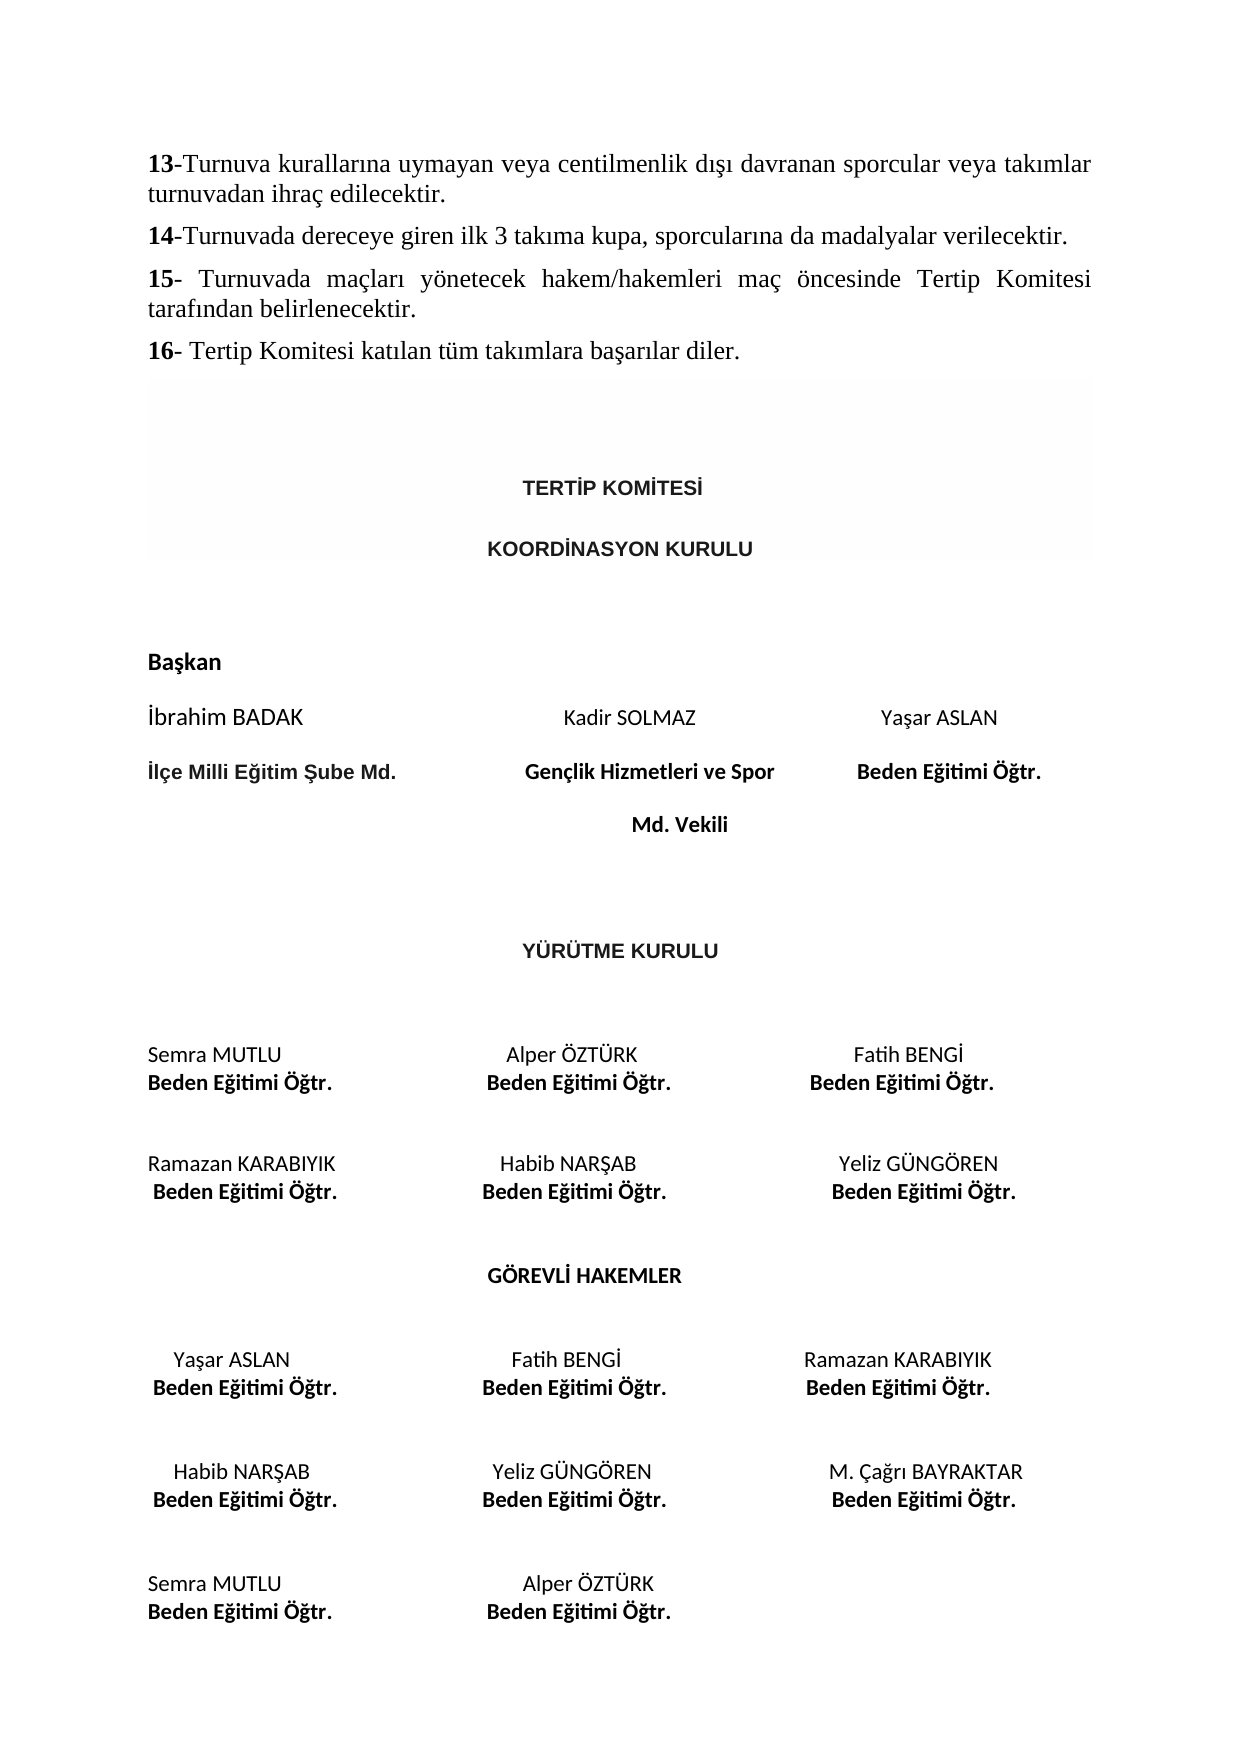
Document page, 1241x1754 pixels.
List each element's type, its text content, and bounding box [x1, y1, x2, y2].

text YÜRÜTME KURULU [148, 938, 1093, 962]
text 13-Turnuva kurallarına uymayan veya centilmenlik dışı davranan sporcular veya takımlar turnuvadan ihraç edilecektir. [148, 148, 1093, 208]
text Beden Eğitimi Öğtr. Beden Eğitimi Öğtr. Beden Eğitimi Öğtr. [148, 1485, 1093, 1513]
text Beden Eğitimi Öğtr. Beden Eğitimi Öğtr. Beden Eğitimi Öğtr. [148, 1068, 1093, 1096]
text GÖREVLİ HAKEMLER [148, 1261, 1093, 1289]
text Semra MUTLU Alper ÖZTÜRK [148, 1569, 1093, 1597]
text KOORDİNASYON KURULU [148, 530, 1093, 561]
text Md. Vekili [148, 810, 1093, 838]
text Beden Eğitimi Öğtr. Beden Eğitimi Öğtr. [148, 1597, 1093, 1625]
text 14-Turnuvada dereceye giren ilk 3 takıma kupa, sporcularına da madalyalar verilecektir. [148, 220, 1093, 250]
text TERTİP KOMİTESİ [148, 469, 1093, 500]
text Beden Eğitimi Öğtr. Beden Eğitimi Öğtr. Beden Eğitimi Öğtr. [148, 1177, 1093, 1205]
text Başkan [148, 646, 1093, 676]
text 16- Tertip Komitesi katılan tüm takımlara başarılar diler. [148, 335, 1093, 365]
text İlçe Milli Eğitim Şube Md. Gençlik Hizmetleri ve Spor Beden Eğitimi Öğtr. [148, 757, 1093, 785]
text İbrahim BADAK Kadir SOLMAZ Yaşar ASLAN [148, 702, 1093, 732]
text 15- Turnuvada maçları yönetecek hakem/hakemleri maç öncesinde Tertip Komitesi tarafından belirlenecektir. [148, 263, 1093, 323]
text Beden Eğitimi Öğtr. Beden Eğitimi Öğtr. Beden Eğitimi Öğtr. [148, 1373, 1093, 1401]
text Yaşar ASLAN Fatih BENGİ Ramazan KARABIYIK [148, 1345, 1093, 1373]
text Habib NARŞAB Yeliz GÜNGÖREN M. Çağrı BAYRAKTAR [148, 1457, 1093, 1485]
text Semra MUTLU Alper ÖZTÜRK Fatih BENGİ [148, 1040, 1093, 1068]
text Ramazan KARABIYIK Habib NARŞAB Yeliz GÜNGÖREN [148, 1149, 1093, 1177]
